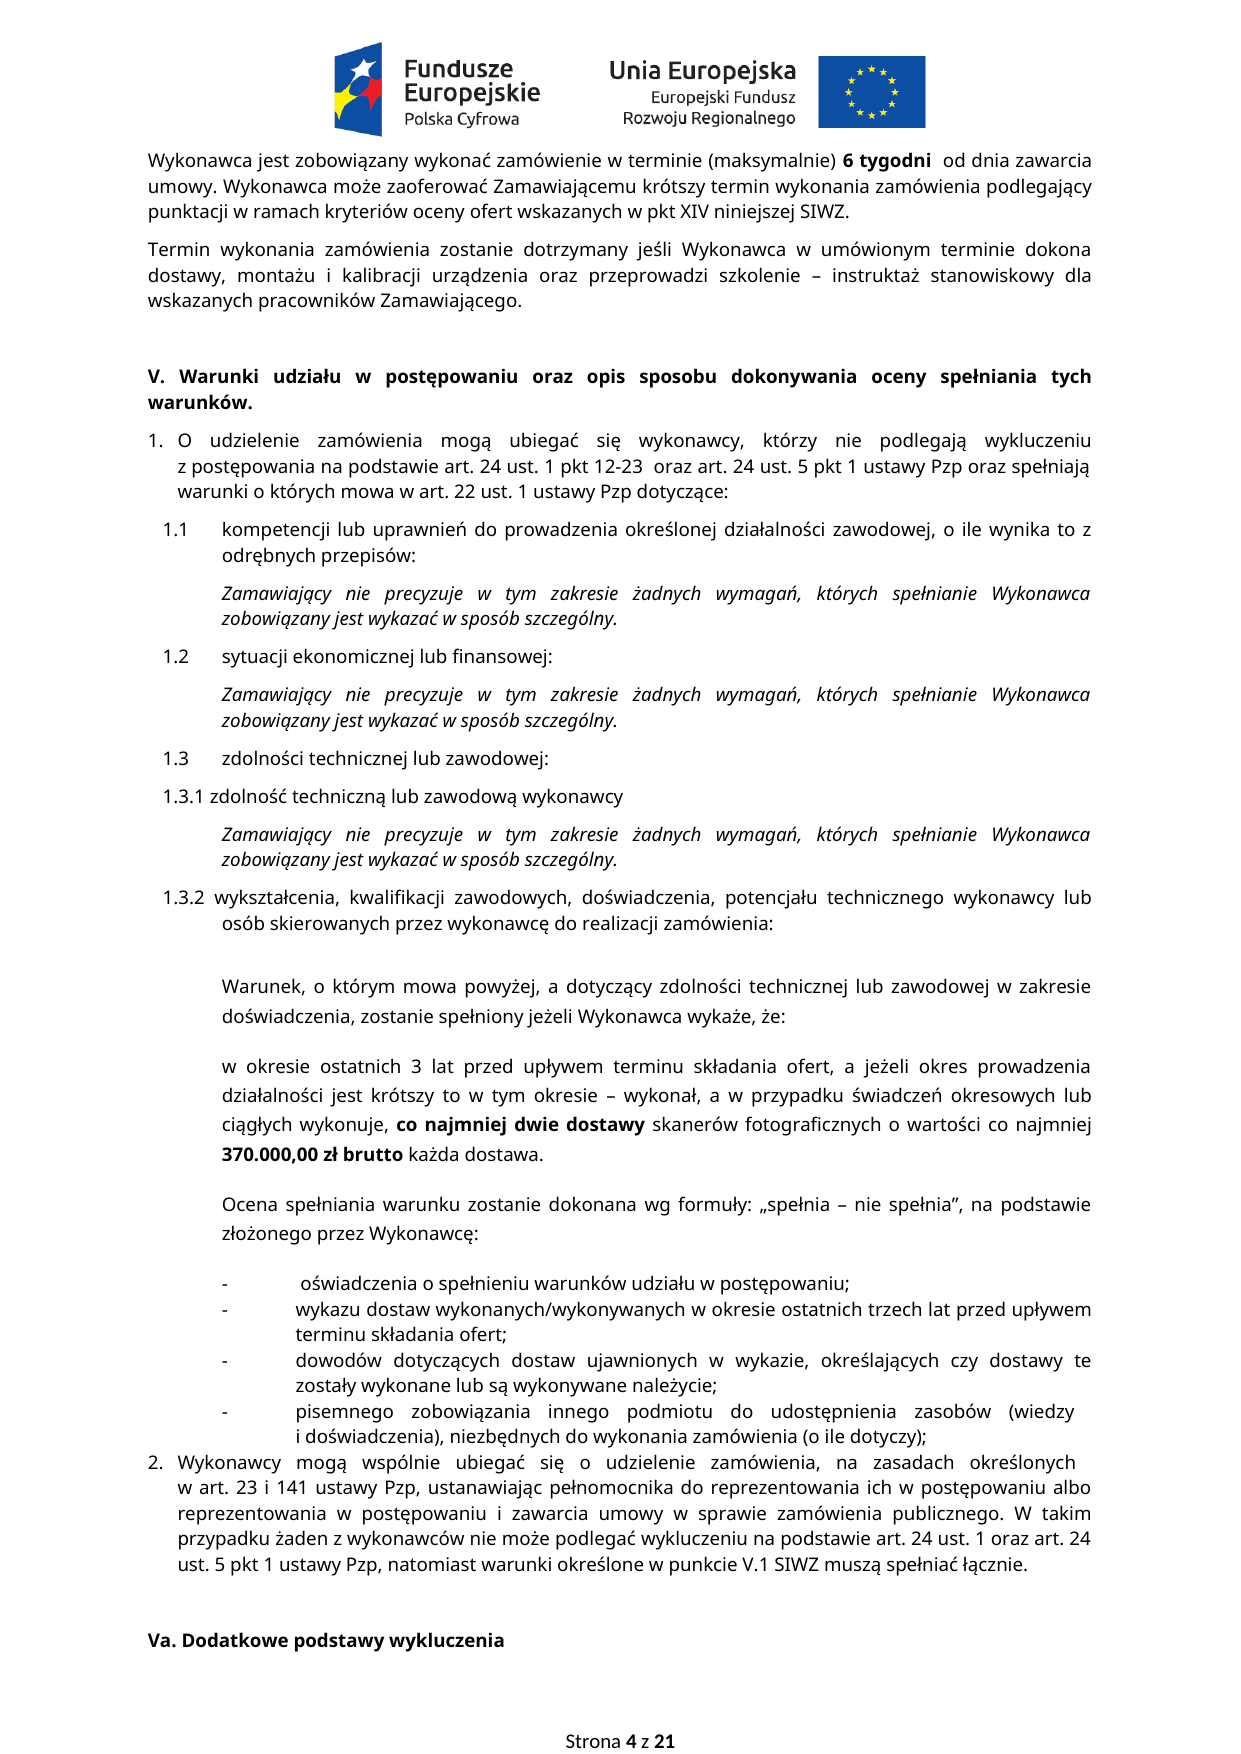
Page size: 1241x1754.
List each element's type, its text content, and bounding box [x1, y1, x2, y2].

text 1.3.1 zdolność techniczną lub zawodową wykonawcy [162, 783, 1092, 809]
text 2. Wykonawcy mogą wspólnie ubiegać się o udzielenie zamówienia, na zasadach określonych w art. 23 i 141 ustawy Pzp, ustanawiając pełnomocnika do reprezentowania ich w postępowaniu albo reprezentowania w postępowaniu i zawarcia umowy w sprawie zamówienia publicznego. W takim przypadku żaden z wykonawców nie może podlegać wykluczeniu na podstawie art. 24 ust. 1 oraz art. 24 ust. 5 pkt 1 ustawy Pzp, natomiast warunki określone w punkcie V.1 SIWZ muszą spełniać łącznie. [148, 1449, 1092, 1577]
text Wykonawca jest zobowiązany wykonać zamówienie w terminie (maksymalnie) 6 tygodni od dnia zawarcia umowy. Wykonawca może zaoferować Zamawiającemu krótszy termin wykonania zamówienia podlegający punktacji w ramach kryteriów oceny ofert wskazanych w pkt XIV niniejszej SIWZ. [148, 148, 1092, 224]
text Zamawiający nie precyzuje w tym zakresie żadnych wymagań, których spełnianie Wykonawca zobowiązany jest wykazać w sposób szczególny. [222, 821, 1092, 872]
text Zamawiający nie precyzuje w tym zakresie żadnych wymagań, których spełnianie Wykonawca zobowiązany jest wykazać w sposób szczególny. [222, 682, 1092, 733]
subtitle Va. Dodatkowe podstawy wykluczenia [148, 1627, 1092, 1653]
text 1.3 zdolności technicznej lub zawodowej: [162, 745, 1092, 771]
text - wykazu dostaw wykonanych/wykonywanych w okresie ostatnich trzech lat przed upływem terminu składania ofert; [222, 1296, 1092, 1347]
text Ocena spełniania warunku zostanie dokonana wg formuły: „spełnia – nie spełnia”, na podstawie złożonego przez Wykonawcę: [222, 1191, 1092, 1246]
text Zamawiający nie precyzuje w tym zakresie żadnych wymagań, których spełnianie Wykonawca zobowiązany jest wykazać w sposób szczególny. [222, 580, 1092, 631]
text - dowodów dotyczących dostaw ujawnionych w wykazie, określających czy dostawy te zostały wykonane lub są wykonywane należycie; [222, 1347, 1092, 1398]
text Termin wykonania zamówienia zostanie dotrzymany jeśli Wykonawca w umówionym terminie dokona dostawy, montażu i kalibracji urządzenia oraz przeprowadzi szkolenie – instruktaż stanowiskowy dla wskazanych pracowników Zamawiającego. [148, 237, 1092, 313]
list O udzielenie zamówienia mogą ubiegać się wykonawcy, którzy nie podlegają wykluczeniu z postępowania na podstawie art. 24 ust. 1 pkt 12-23 oraz art. 24 ust. 5 pkt 1 ustawy Pzp oraz spełniają warunki o których mowa w art. 22 ust. 1 ustawy Pzp dotyczące: [148, 427, 1092, 504]
text - oświadczenia o spełnieniu warunków udziału w postępowaniu; [222, 1270, 1092, 1296]
text - pisemnego zobowiązania innego podmiotu do udostępnienia zasobów (wiedzy i doświadczenia), niezbędnych do wykonania zamówienia (o ile dotyczy); [222, 1398, 1092, 1449]
subtitle V. Warunki udziału w postępowaniu oraz opis sposobu dokonywania oceny spełniania tych warunków. [148, 364, 1092, 415]
text w okresie ostatnich 3 lat przed upływem terminu składania ofert, a jeżeli okres prowadzenia działalności jest krótszy to w tym okresie – wykonał, a w przypadku świadczeń okresowych lub ciągłych wykonuje, co najmniej dwie dostawy skanerów fotograficznych o wartości co najmniej 370.000,00 zł brutto każda dostawa. [222, 1053, 1092, 1166]
picture [317, 0, 939, 148]
text Warunek, o którym mowa powyżej, a dotyczący zdolności technicznej lub zawodowej w zakresie doświadczenia, zostanie spełniony jeżeli Wykonawca wykaże, że: [222, 974, 1092, 1028]
text 1.1 kompetencji lub uprawnień do prowadzenia określonej działalności zawodowej, o ile wynika to z odrębnych przepisów: [162, 516, 1092, 567]
text 1.3.2 wykształcenia, kwalifikacji zawodowych, doświadczenia, potencjału technicznego wykonawcy lub osób skierowanych przez wykonawcę do realizacji zamówienia: [162, 885, 1092, 936]
text 1.2 sytuacji ekonomicznej lub finansowej: [162, 643, 1092, 669]
